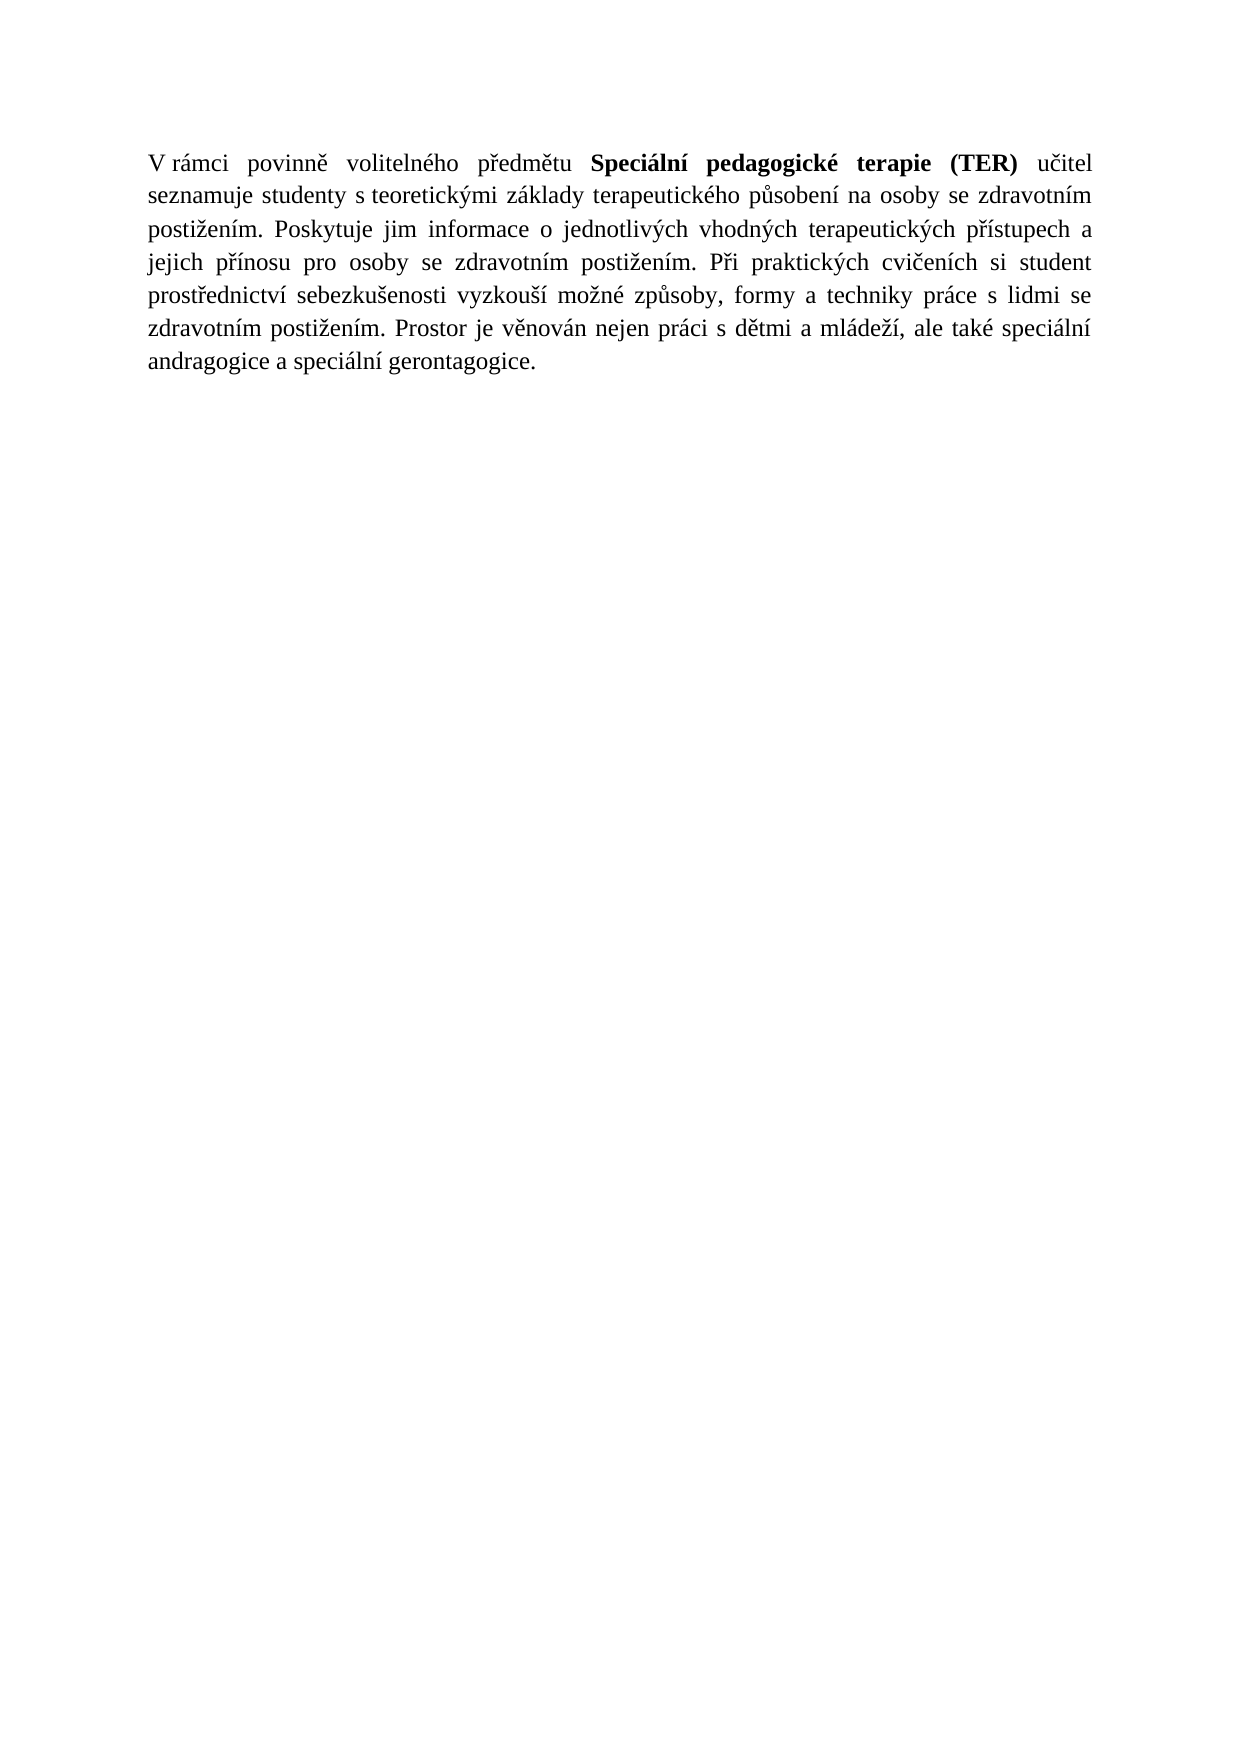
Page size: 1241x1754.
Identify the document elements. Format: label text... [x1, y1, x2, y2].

text V rámci povinně volitelného předmětu Speciální pedagogické terapie (TER) učitel seznamuje studenty s teoretickými základy terapeutického působení na osoby se zdravotním postižením. Poskytuje jim informace o jednotlivých vhodných terapeutických přístupech a jejich přínosu pro osoby se zdravotním postižením. Při praktických cvičeních si student prostřednictví sebezkušenosti vyzkouší možné způsoby, formy a techniky práce s lidmi se zdravotním postižením. Prostor je věnován nejen práci s dětmi a mládeží, ale také speciální andragogice a speciální gerontagogice. [148, 148, 1093, 374]
